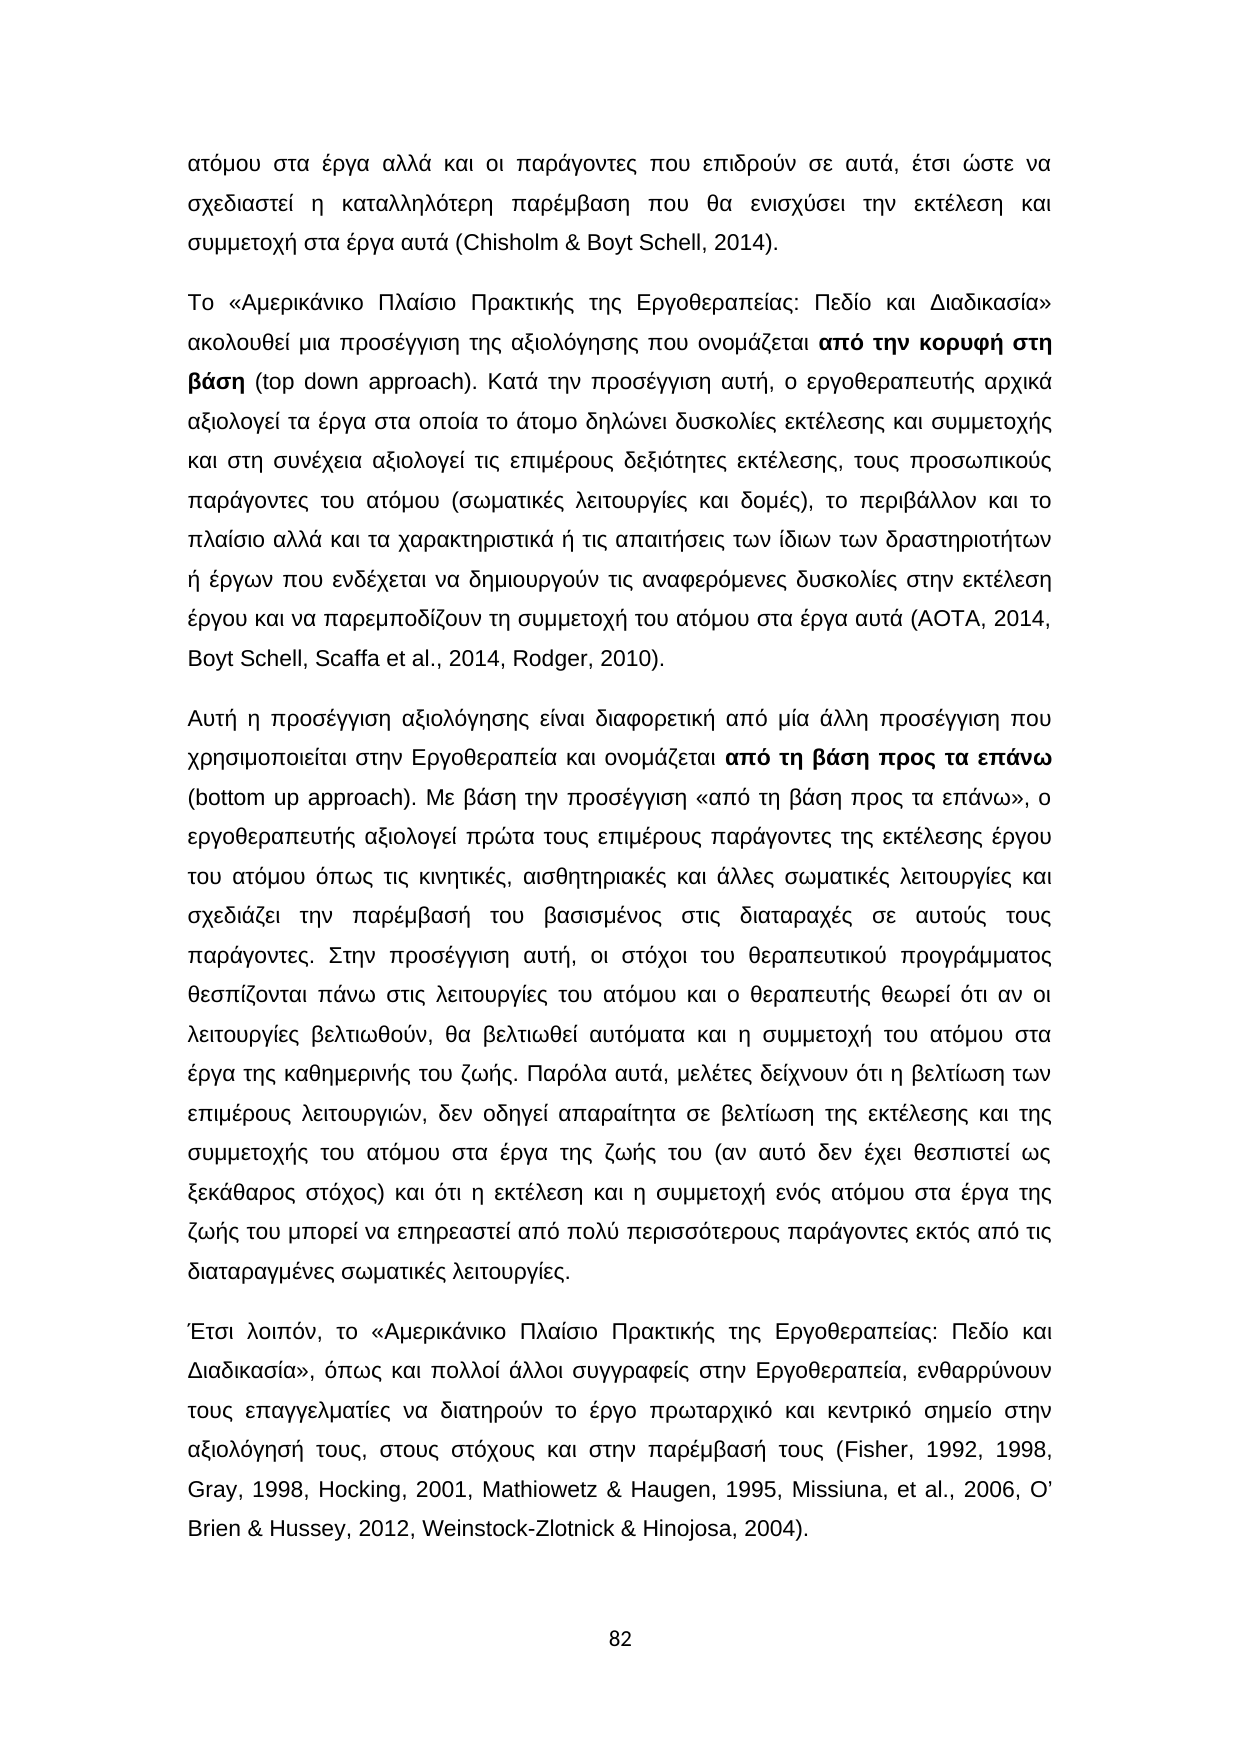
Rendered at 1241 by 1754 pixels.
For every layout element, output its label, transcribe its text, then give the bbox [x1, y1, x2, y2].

text Αυτή η προσέγγιση αξιολόγησης είναι διαφορετική από μία άλλη προσέγγιση που χρησιμοποιείται στην Εργοθεραπεία και ονομάζεται από τη βάση προς τα επάνω (bottom up approach). Με βάση την προσέγγιση «από τη βάση προς τα επάνω», ο εργοθεραπευτής αξιολογεί πρώτα τους επιμέρους παράγοντες της εκτέλεσης έργου του ατόμου όπως τις κινητικές, αισθητηριακές και άλλες σωματικές λειτουργίες και σχεδιάζει την παρέμβασή του βασισμένος στις διαταραχές σε αυτούς τους παράγοντες. Στην προσέγγιση αυτή, οι στόχοι του θεραπευτικού προγράμματος θεσπίζονται πάνω στις λειτουργίες του ατόμου και ο θεραπευτής θεωρεί ότι αν οι λειτουργίες βελτιωθούν, θα βελτιωθεί αυτόματα και η συμμετοχή του ατόμου στα έργα της καθημερινής του ζωής. Παρόλα αυτά, μελέτες δείχνουν ότι η βελτίωση των επιμέρους λειτουργιών, δεν οδηγεί απαραίτητα σε βελτίωση της εκτέλεσης και της συμμετοχής του ατόμου στα έργα της ζωής του (αν αυτό δεν έχει θεσπιστεί ως ξεκάθαρος στόχος) και ότι η εκτέλεση και η συμμετοχή ενός ατόμου στα έργα της ζωής του μπορεί να επηρεαστεί από πολύ περισσότερους παράγοντες εκτός από τις διαταραγμένες σωματικές λειτουργίες. [187, 705, 1053, 1284]
text Το «Αμερικάνικο Πλαίσιο Πρακτικής της Εργοθεραπείας: Πεδίο και Διαδικασία» ακολουθεί μια προσέγγιση της αξιολόγησης που ονομάζεται από την κορυφή στη βάση (top down approach). Κατά την προσέγγιση αυτή, ο εργοθεραπευτής αρχικά αξιολογεί τα έργα στα οποία το άτομο δηλώνει δυσκολίες εκτέλεσης και συμμετοχής και στη συνέχεια αξιολογεί τις επιμέρους δεξιότητες εκτέλεσης, τους προσωπικούς παράγοντες του ατόμου (σωματικές λειτουργίες και δομές), το περιβάλλον και το πλαίσιο αλλά και τα χαρακτηριστικά ή τις απαιτήσεις των ίδιων των δραστηριοτήτων ή έργων που ενδέχεται να δημιουργούν τις αναφερόμενες δυσκολίες στην εκτέλεση έργου και να παρεμποδίζουν τη συμμετοχή του ατόμου στα έργα αυτά (ΑΟΤΑ, 2014, Boyt Schell, Scaffa et al., 2014, Rodger, 2010). [187, 289, 1053, 671]
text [187, 150, 1053, 255]
text Έτσι λοιπόν, το «Αμερικάνικο Πλαίσιο Πρακτικής της Εργοθεραπείας: Πεδίο και Διαδικασία», όπως και πολλοί άλλοι συγγραφείς στην Εργοθεραπεία, ενθαρρύνουν τους επαγγελματίες να διατηρούν το έργο πρωταρχικό και κεντρικό σημείο στην αξιολόγησή τους, στους στόχους και στην παρέμβασή τους (Fisher, 1992, 1998, Gray, 1998, Hocking, 2001, Mathiowetz & Haugen, 1995, Missiuna, et al., 2006, O’ Brien & Hussey, 2012, Weinstock-Zlotnick & Hinojosa, 2004). [187, 1318, 1053, 1542]
